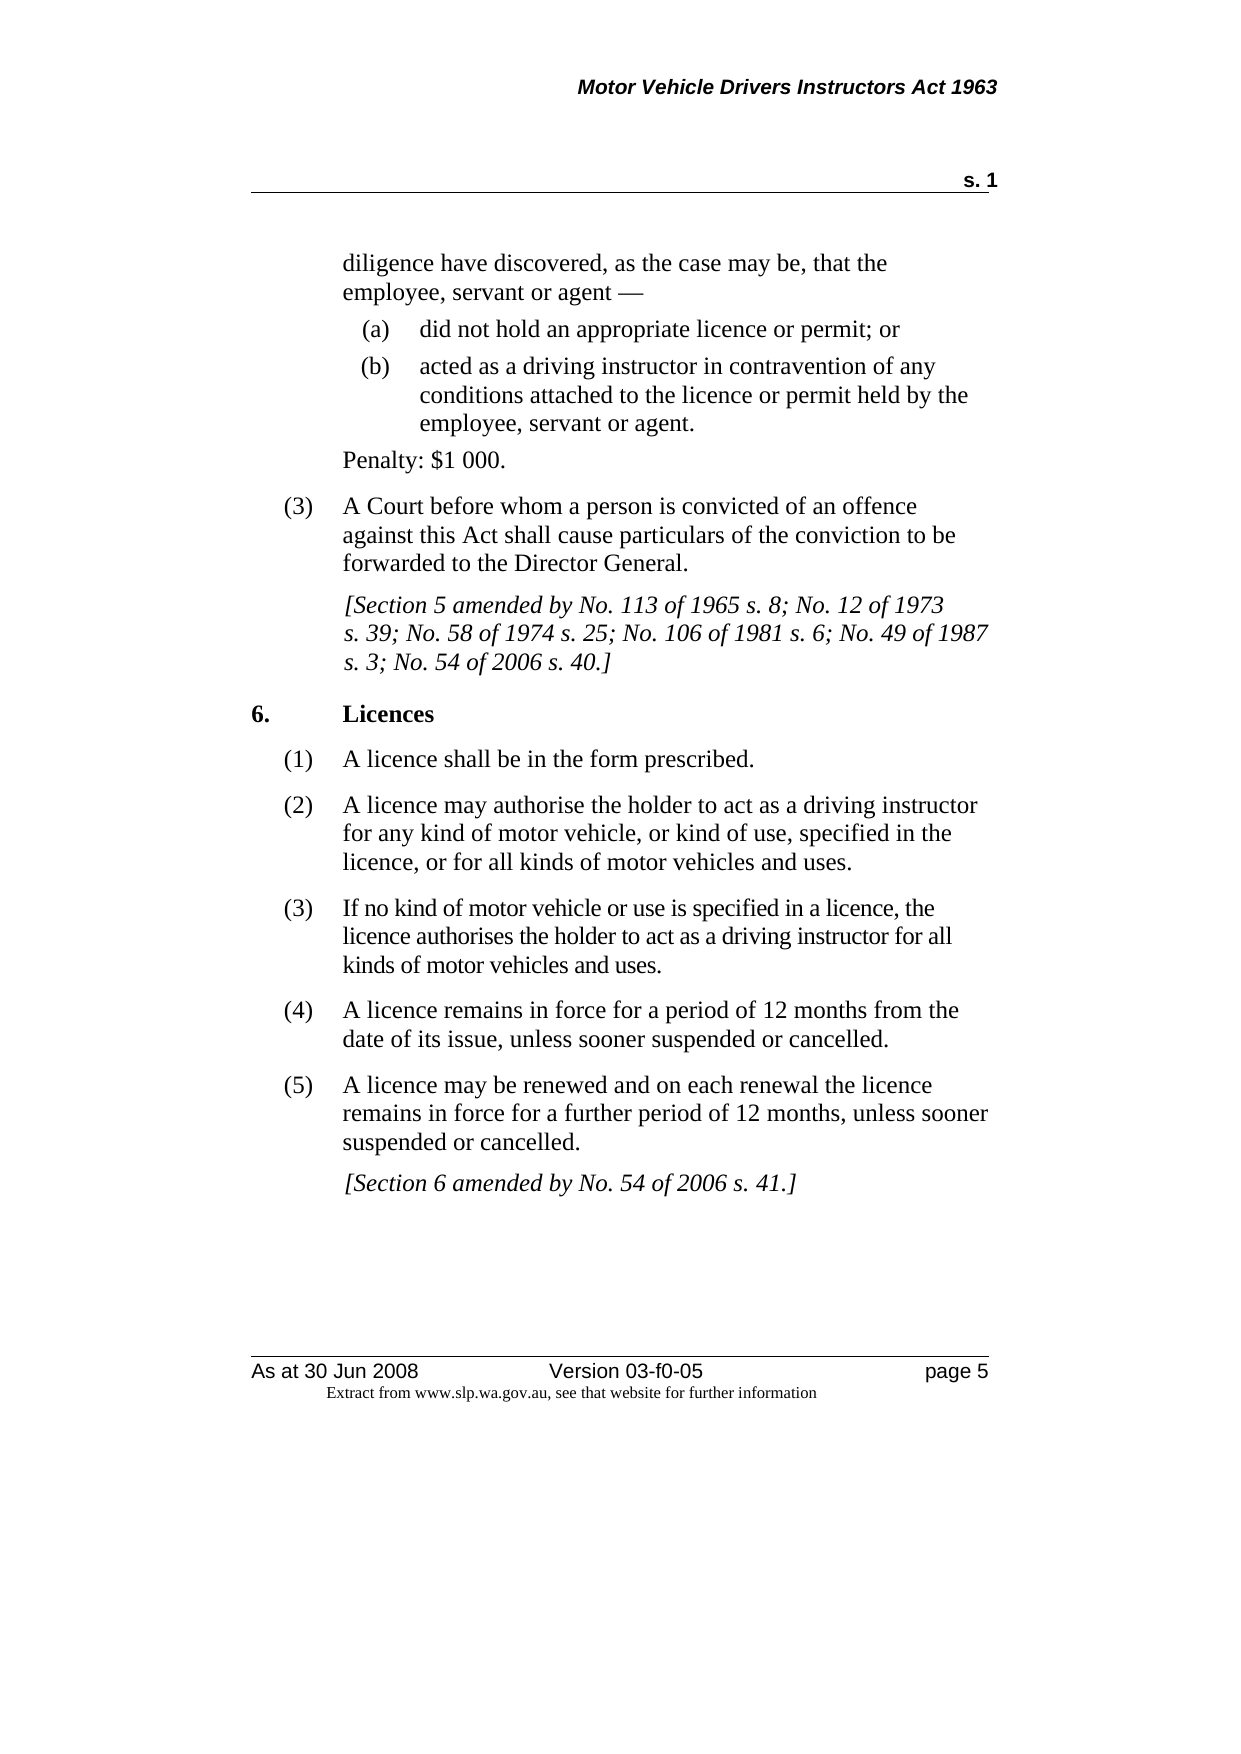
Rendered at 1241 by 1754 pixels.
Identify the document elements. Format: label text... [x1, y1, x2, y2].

text (1) A licence shall be in the form prescribed. [251, 744, 989, 773]
text (b) acted as a driving instructor in contravention of any conditions attached to the licence or permit held by the employee, servant or agent. [251, 351, 989, 437]
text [251, 248, 989, 306]
text [Section 5 amended by No. 113 of 1965 s. 8; No. 12 of 1973 s. 39; No. 58 of 1974 s. 25; No. 106 of 1981 s. 6; No. 49 of 1987 s. 3; No. 54 of 2006 s. 40.] [251, 590, 989, 676]
text (3) If no kind of motor vehicle or use is specified in a licence, the licence authorises the holder to act as a driving instructor for all kinds of motor vehicles and uses. [251, 893, 989, 979]
text (5) A licence may be renewed and on each renewal the licence remains in force for a further period of 12 months, unless sooner suspended or cancelled. [251, 1070, 989, 1156]
text Penalty: $1 000. [251, 446, 989, 474]
text (2) A licence may authorise the holder to act as a driving instructor for any kind of motor vehicle, or kind of use, specified in the licence, or for all kinds of motor vehicles and uses. [251, 790, 989, 876]
text (3) A Court before whom a person is convicted of an offence against this Act shall cause particulars of the conviction to be forwarded to the Director General. [251, 491, 989, 577]
text (4) A licence remains in force for a period of 12 months from the date of its issue, unless sooner suspended or cancelled. [251, 996, 989, 1053]
text [Section 6 amended by No. 54 of 2006 s. 41.] [251, 1168, 989, 1197]
subtitle 6. Licences [251, 699, 989, 728]
text (a) did not hold an appropriate licence or permit; or [251, 314, 989, 343]
